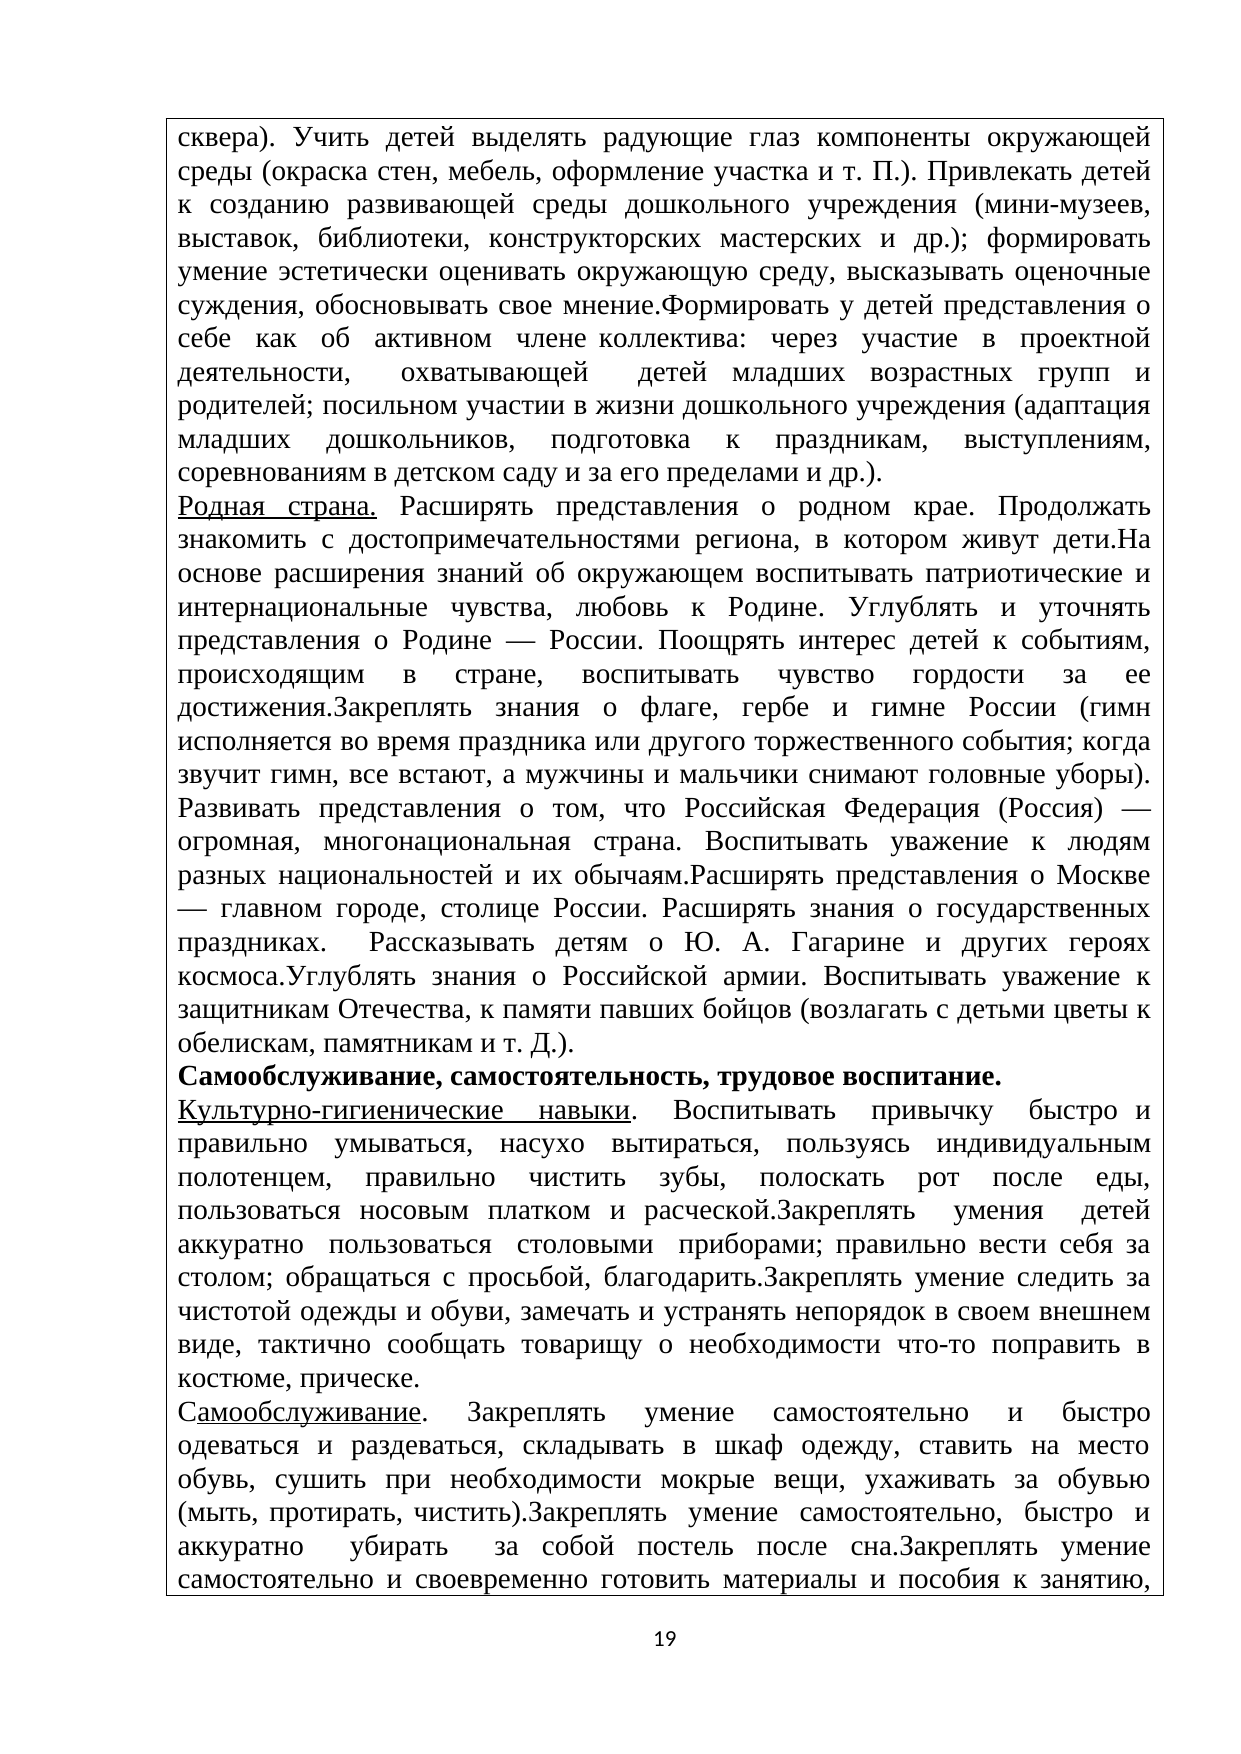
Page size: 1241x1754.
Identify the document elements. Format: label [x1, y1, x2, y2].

table_cell [167, 119, 1163, 1595]
